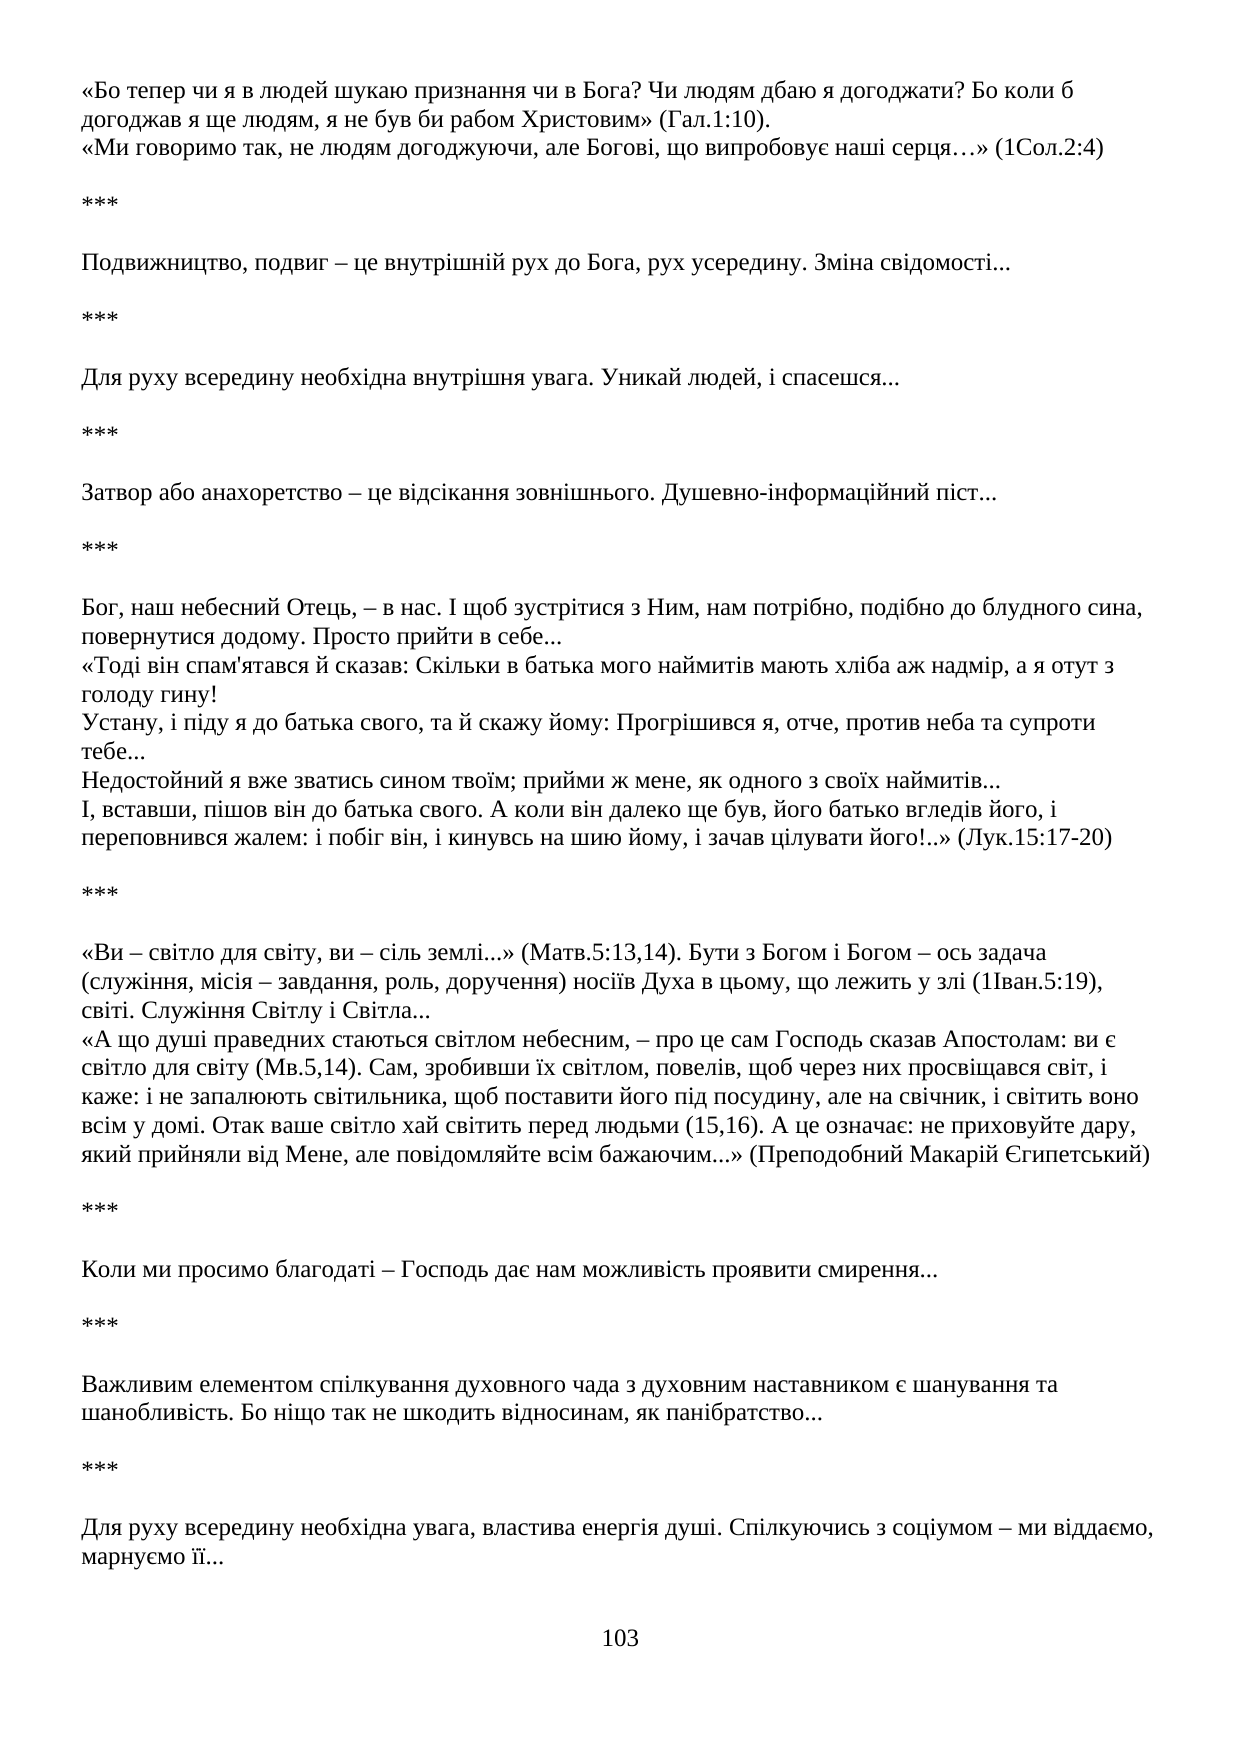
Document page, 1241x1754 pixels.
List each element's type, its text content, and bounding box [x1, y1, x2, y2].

text Затвор або анахоретство – це відсікання зовнішнього. Душевно-інформаційний піст... [81, 477, 1159, 506]
text «Ви – світло для світу, ви – сіль землі...» (Матв.5:13,14). Бути з Богом і Богом – ось задача (служіння, місія – завдання, роль, доручення) носіїв Духа в цьому, що лежить у злі (1Іван.5:19), світі. Служіння Світлу і Світла... [81, 937, 1159, 1024]
text «А що душі праведних стаються світлом небесним, – про це сам Господь сказав Апостолам: ви є світло для світу (Мв.5,14). Сам, зробивши їх світлом, повелів, щоб через них просвіщався світ, і каже: і не запалюють світильника, щоб поставити його під посудину, але на свічник, і світить воно всім у домі. Отак ваше світло хай світить перед людьми (15,16). А це означає: не приховуйте дару, який прийняли від Мене, але повідомляйте всім бажаючим...» (Преподобний Макарій Єгипетський) [81, 1024, 1159, 1167]
text *** [81, 1455, 1159, 1484]
text *** [81, 880, 1159, 909]
text Для руху всередину необхідна внутрішня увага. Уникай людей, і спасешся... [81, 362, 1159, 391]
text *** [81, 305, 1159, 334]
text *** [81, 535, 1159, 564]
text *** [81, 1196, 1159, 1225]
text Важливим елементом спілкування духовного чада з духовним наставником є шанування та шанобливість. Бо ніщо так не шкодить відносинам, як панібратство... [81, 1369, 1159, 1426]
text Коли ми просимо благодаті – Господь дає нам можливість проявити смирення... [81, 1254, 1159, 1282]
text *** [81, 420, 1159, 449]
text І, вставши, пішов він до батька свого. А коли він далеко ще був, його батько вгледів його, і переповнився жалем: і побіг він, і кинувсь на шию йому, і зачав цілувати його!..» (Лук.15:17-20) [81, 794, 1159, 851]
text Для руху всередину необхідна увага, властива енергія душі. Спілкуючись з соціумом – ми віддаємо, марнуємо її... [81, 1512, 1159, 1570]
text Недостойний я вже зватись сином твоїм; прийми ж мене, як одного з своїх наймитів... [81, 765, 1159, 794]
text *** [81, 190, 1159, 219]
text «Бо тепер чи я в людей шукаю признання чи в Бога? Чи людям дбаю я догоджати? Бо коли б догоджав я ще людям, я не був би рабом Христовим» (Гал.1:10). [81, 75, 1159, 132]
text «Тоді він спам'ятався й сказав: Скільки в батька мого наймитів мають хліба аж надмір, а я отут з голоду гину! [81, 650, 1159, 707]
text *** [81, 1311, 1159, 1340]
text «Ми говоримо так, не людям догоджуючи, але Богові, що випробовує наші серця…» (1Сол.2:4) [81, 132, 1159, 161]
text Бог, наш небесний Отець, – в нас. І щоб зустрітися з Ним, нам потрібно, подібно до блудного сина, повернутися додому. Просто прийти в себе... [81, 592, 1159, 650]
text Подвижництво, подвиг – це внутрішній рух до Бога, рух усередину. Зміна свідомості... [81, 247, 1159, 276]
text Устану, і піду я до батька свого, та й скажу йому: Прогрішився я, отче, против неба та супроти тебе... [81, 707, 1159, 765]
